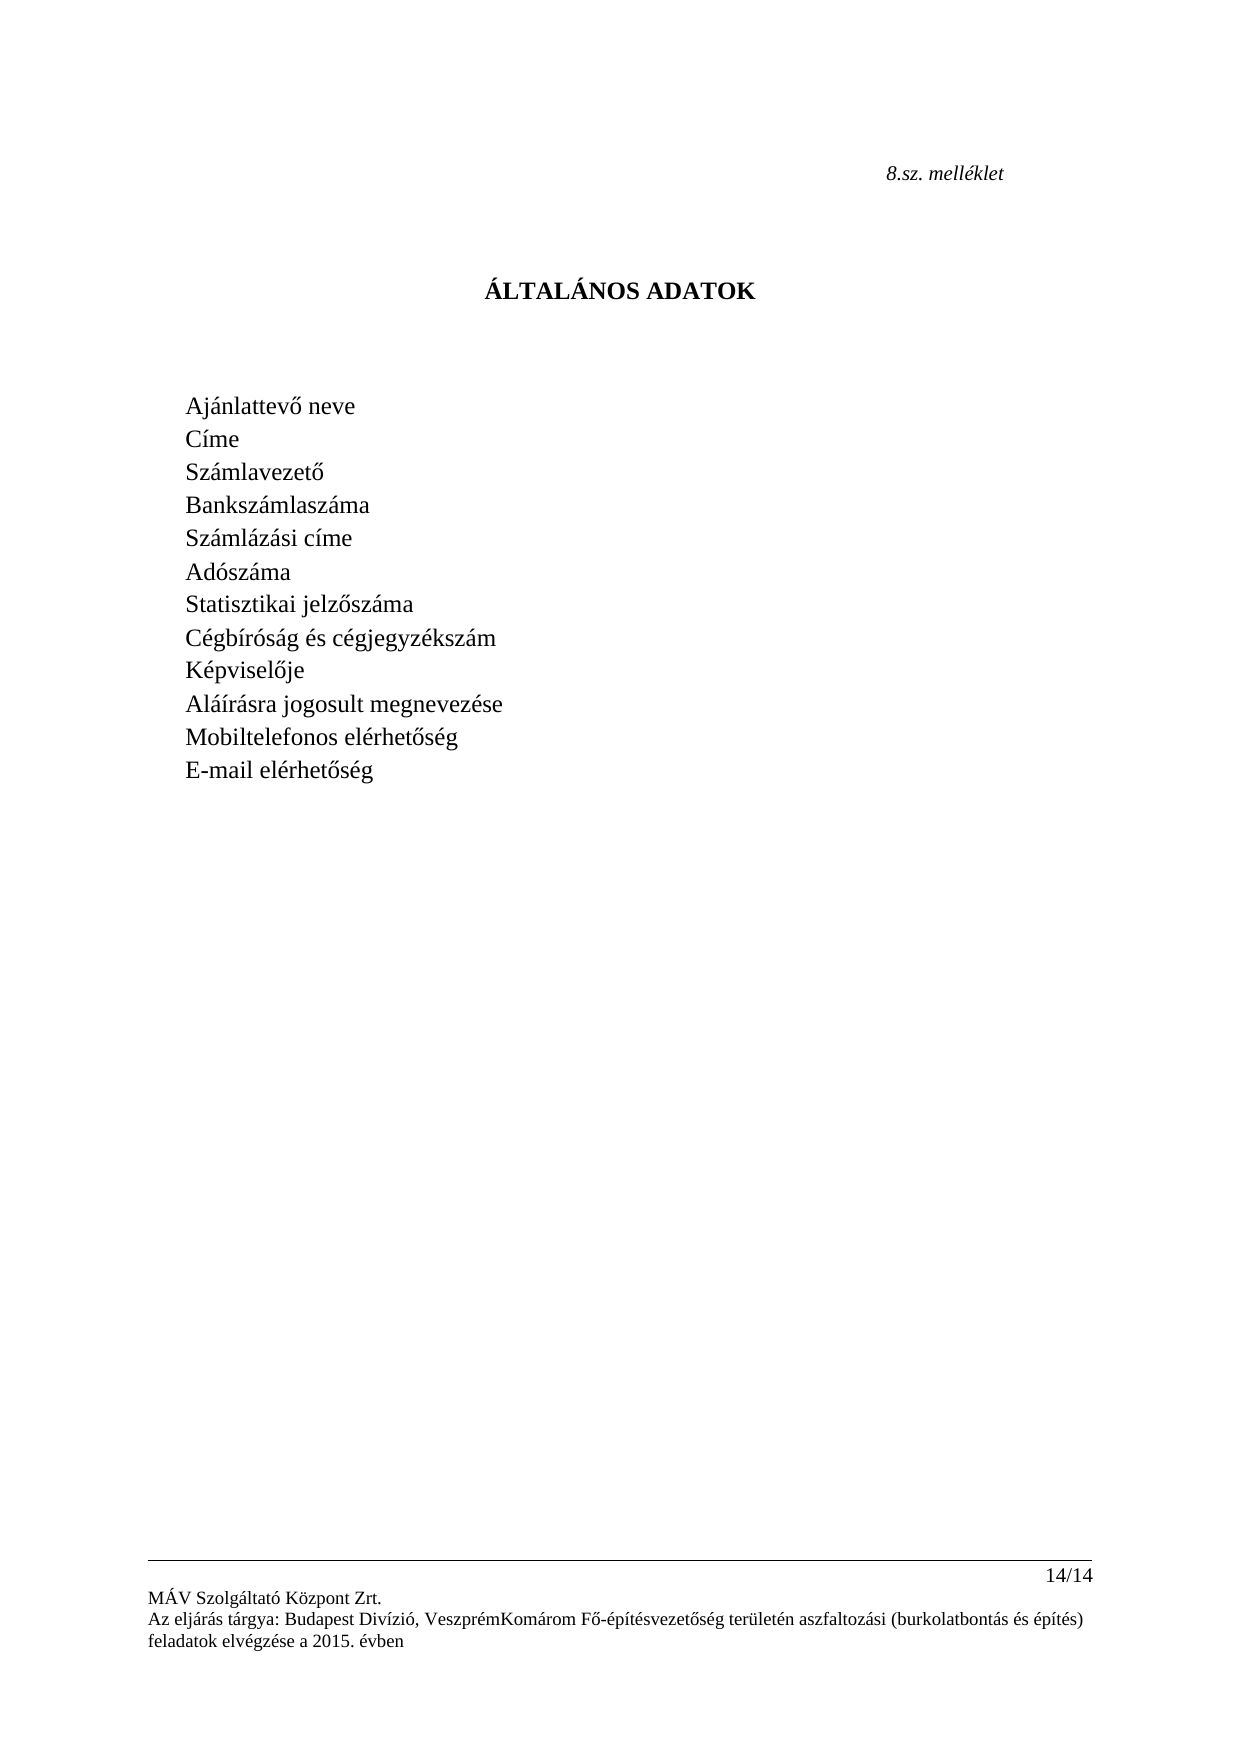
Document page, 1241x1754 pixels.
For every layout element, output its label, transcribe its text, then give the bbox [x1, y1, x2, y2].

text Számlázási címe [185, 523, 1092, 552]
text E-mail elérhetőség [185, 755, 1092, 783]
text Számlavezető [185, 457, 1092, 486]
text Ajánlattevő neve [185, 391, 1092, 420]
text Képviselője [185, 656, 1092, 684]
text Címe [185, 424, 1092, 453]
text Cégbíróság és cégjegyzékszám [185, 623, 1092, 651]
text Bankszámlaszáma [185, 491, 1092, 519]
text Aláírásra jogosult megnevezése [185, 689, 1092, 717]
text Mobiltelefonos elérhetőség [185, 722, 1092, 750]
text Statisztikai jelzőszáma [185, 589, 1092, 618]
text 8.sz. melléklet [886, 161, 1092, 185]
text Adószáma [185, 557, 1092, 585]
text ÁLTALÁNOS ADATOK [148, 276, 1092, 305]
